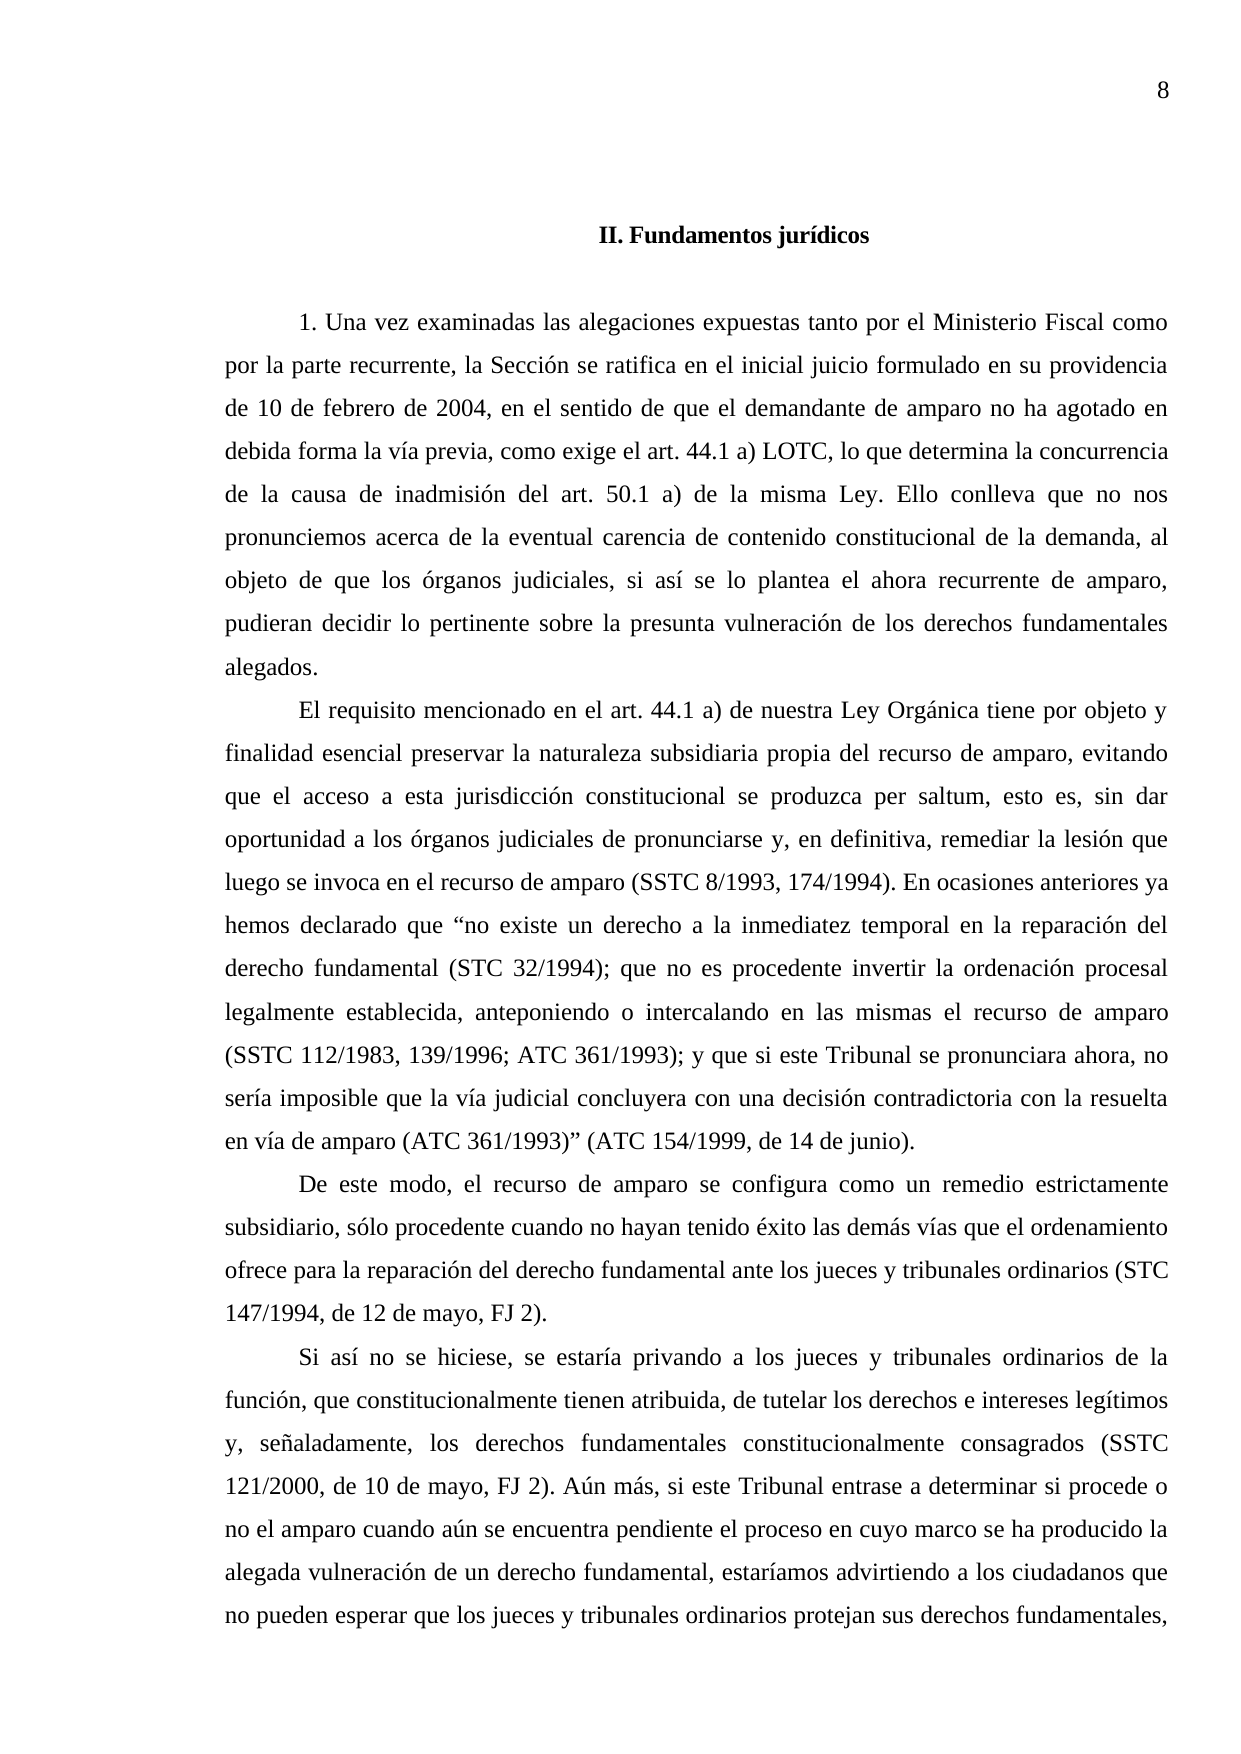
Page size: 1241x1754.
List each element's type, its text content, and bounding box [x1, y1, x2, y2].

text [224, 1342, 1169, 1629]
text El requisito mencionado en el art. 44.1 a) de nuestra Ley Orgánica tiene por objeto y finalidad esencial preservar la naturaleza subsidiaria propia del recurso de amparo, evitando que el acceso a esta jurisdicción constitucional se produzca per saltum, esto es, sin dar oportunidad a los órganos judiciales de pronunciarse y, en definitiva, remediar la lesión que luego se invoca en el recurso de amparo (SSTC 8/1993, 174/1994). En ocasiones anteriores ya hemos declarado que “no existe un derecho a la inmediatez temporal en la reparación del derecho fundamental (STC 32/1994); que no es procedente invertir la ordenación procesal legalmente establecida, anteponiendo o intercalando en las mismas el recurso de amparo (SSTC 112/1983, 139/1996; ATC 361/1993); y que si este Tribunal se pronunciara ahora, no sería imposible que la vía judicial concluyera con una decisión contradictoria con la resuelta en vía de amparo (ATC 361/1993)” (ATC 154/1999, de 14 de junio). [224, 695, 1169, 1155]
subtitle II. Fundamentos jurídicos [224, 220, 1169, 249]
text De este modo, el recurso de amparo se configura como un remedio estrictamente subsidiario, sólo procedente cuando no hayan tenido éxito las demás vías que el ordenamiento ofrece para la reparación del derecho fundamental ante los jueces y tribunales ordinarios (STC 147/1994, de 12 de mayo, FJ 2). [224, 1169, 1169, 1327]
text 1. Una vez examinadas las alegaciones expuestas tanto por el Ministerio Fiscal como por la parte recurrente, la Sección se ratifica en el inicial juicio formulado en su providencia de 10 de febrero de 2004, en el sentido de que el demandante de amparo no ha agotado en debida forma la vía previa, como exige el art. 44.1 a) LOTC, lo que determina la concurrencia de la causa de inadmisión del art. 50.1 a) de la misma Ley. Ello conlleva que no nos pronunciemos acerca de la eventual carencia de contenido constitucional de la demanda, al objeto de que los órganos judiciales, si así se lo plantea el ahora recurrente de amparo, pudieran decidir lo pertinente sobre la presunta vulneración de los derechos fundamentales alegados. [224, 307, 1169, 680]
